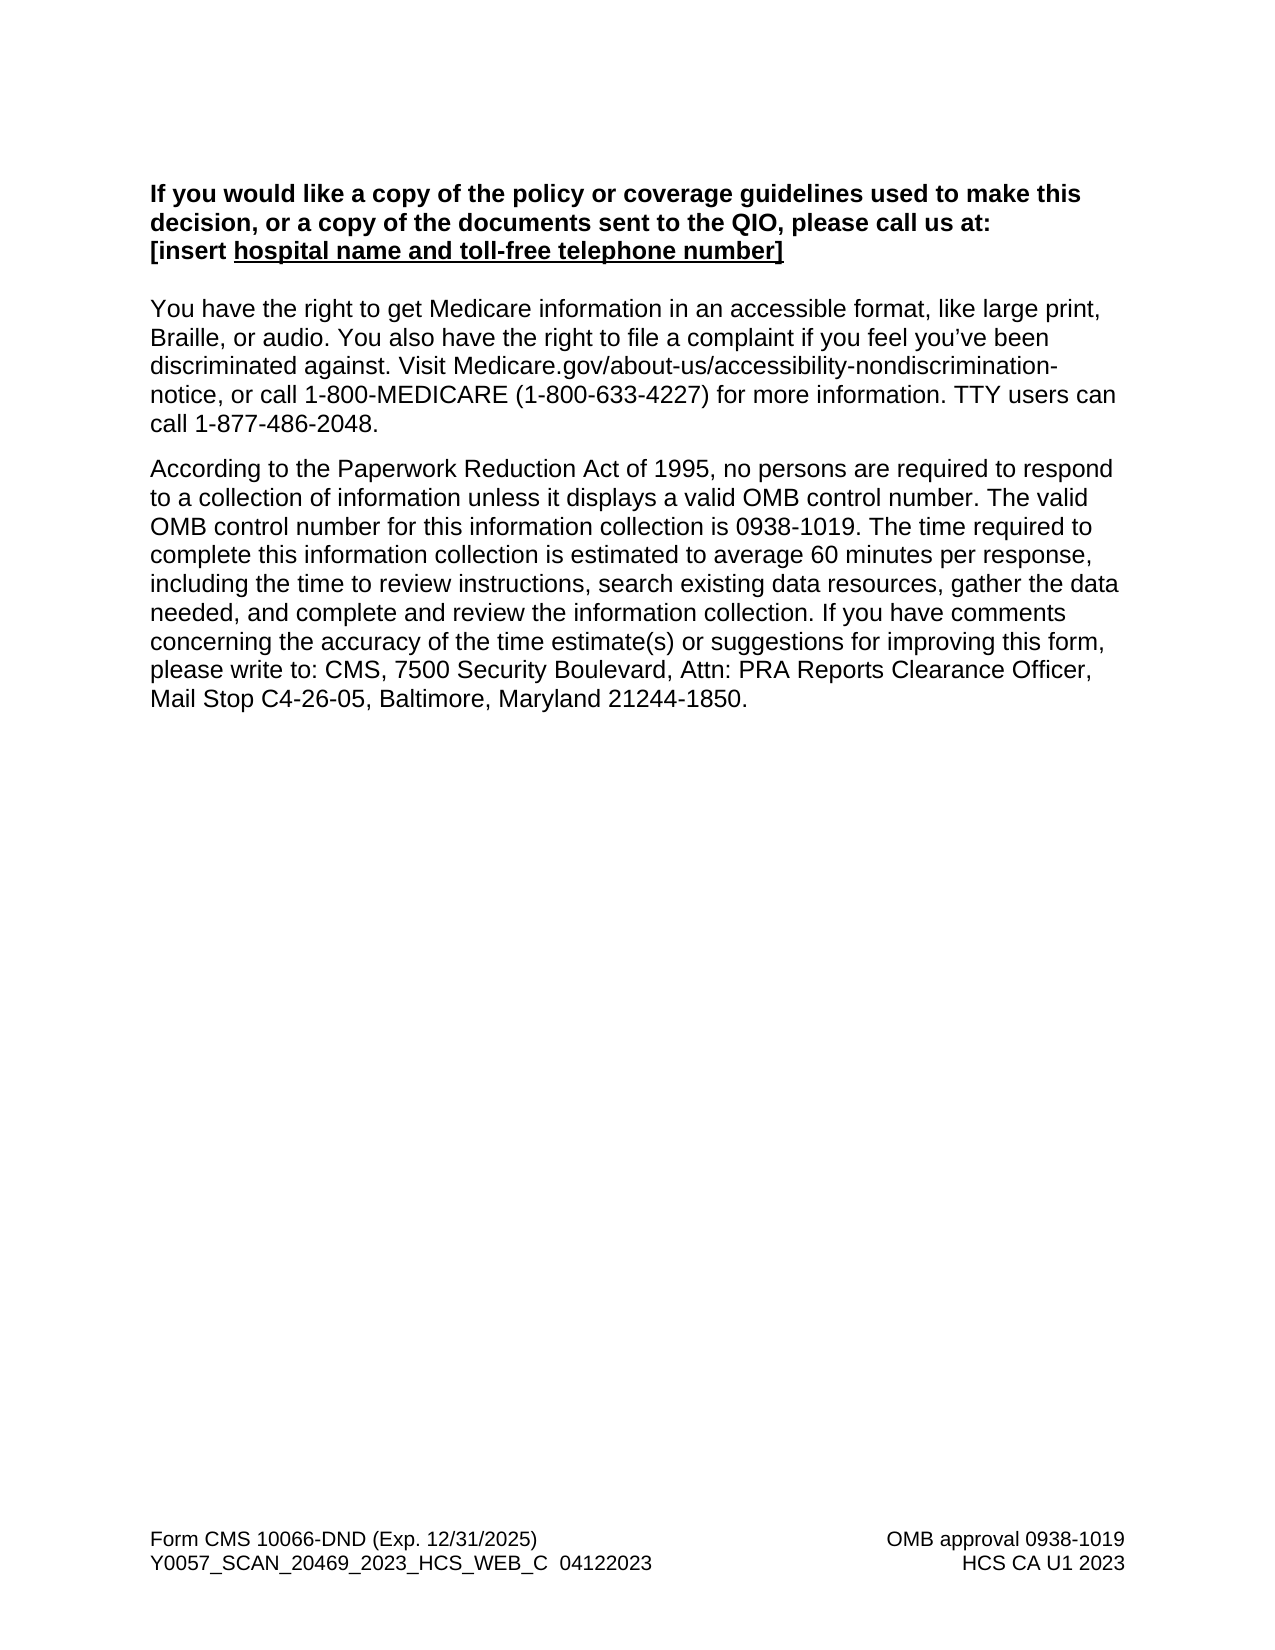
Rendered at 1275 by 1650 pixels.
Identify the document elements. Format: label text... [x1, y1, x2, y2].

text According to the Paperwork Reduction Act of 1995, no persons are required to respond to a collection of information unless it displays a valid OMB control number. The valid OMB control number for this information collection is 0938-1019. The time required to complete this information collection is estimated to average 60 minutes per response, including the time to review instructions, search existing data resources, gather the data needed, and complete and review the information collection. If you have comments concerning the accuracy of the time estimate(s) or suggestions for improving this form, please write to: CMS, 7500 Security Boulevard, Attn: PRA Reports Clearance Officer, Mail Stop C4-26-05, Baltimore, Maryland 21244-1850. [150, 454, 1125, 713]
text [insert hospital name and toll-free telephone number] [150, 236, 1125, 265]
text If you would like a copy of the policy or coverage guidelines used to make this decision, or a copy of the documents sent to the QIO, please call us at: [150, 179, 1125, 236]
text You have the right to get Medicare information in an accessible format, like large print, Braille, or audio. You also have the right to file a complaint if you feel you’ve been discriminated against. Visit Medicare.gov/about-us/accessibility-nondiscrimination-notice, or call 1-800-MEDICARE (1-800-633-4227) for more information. TTY users can call 1-877-486-2048. [150, 294, 1125, 437]
